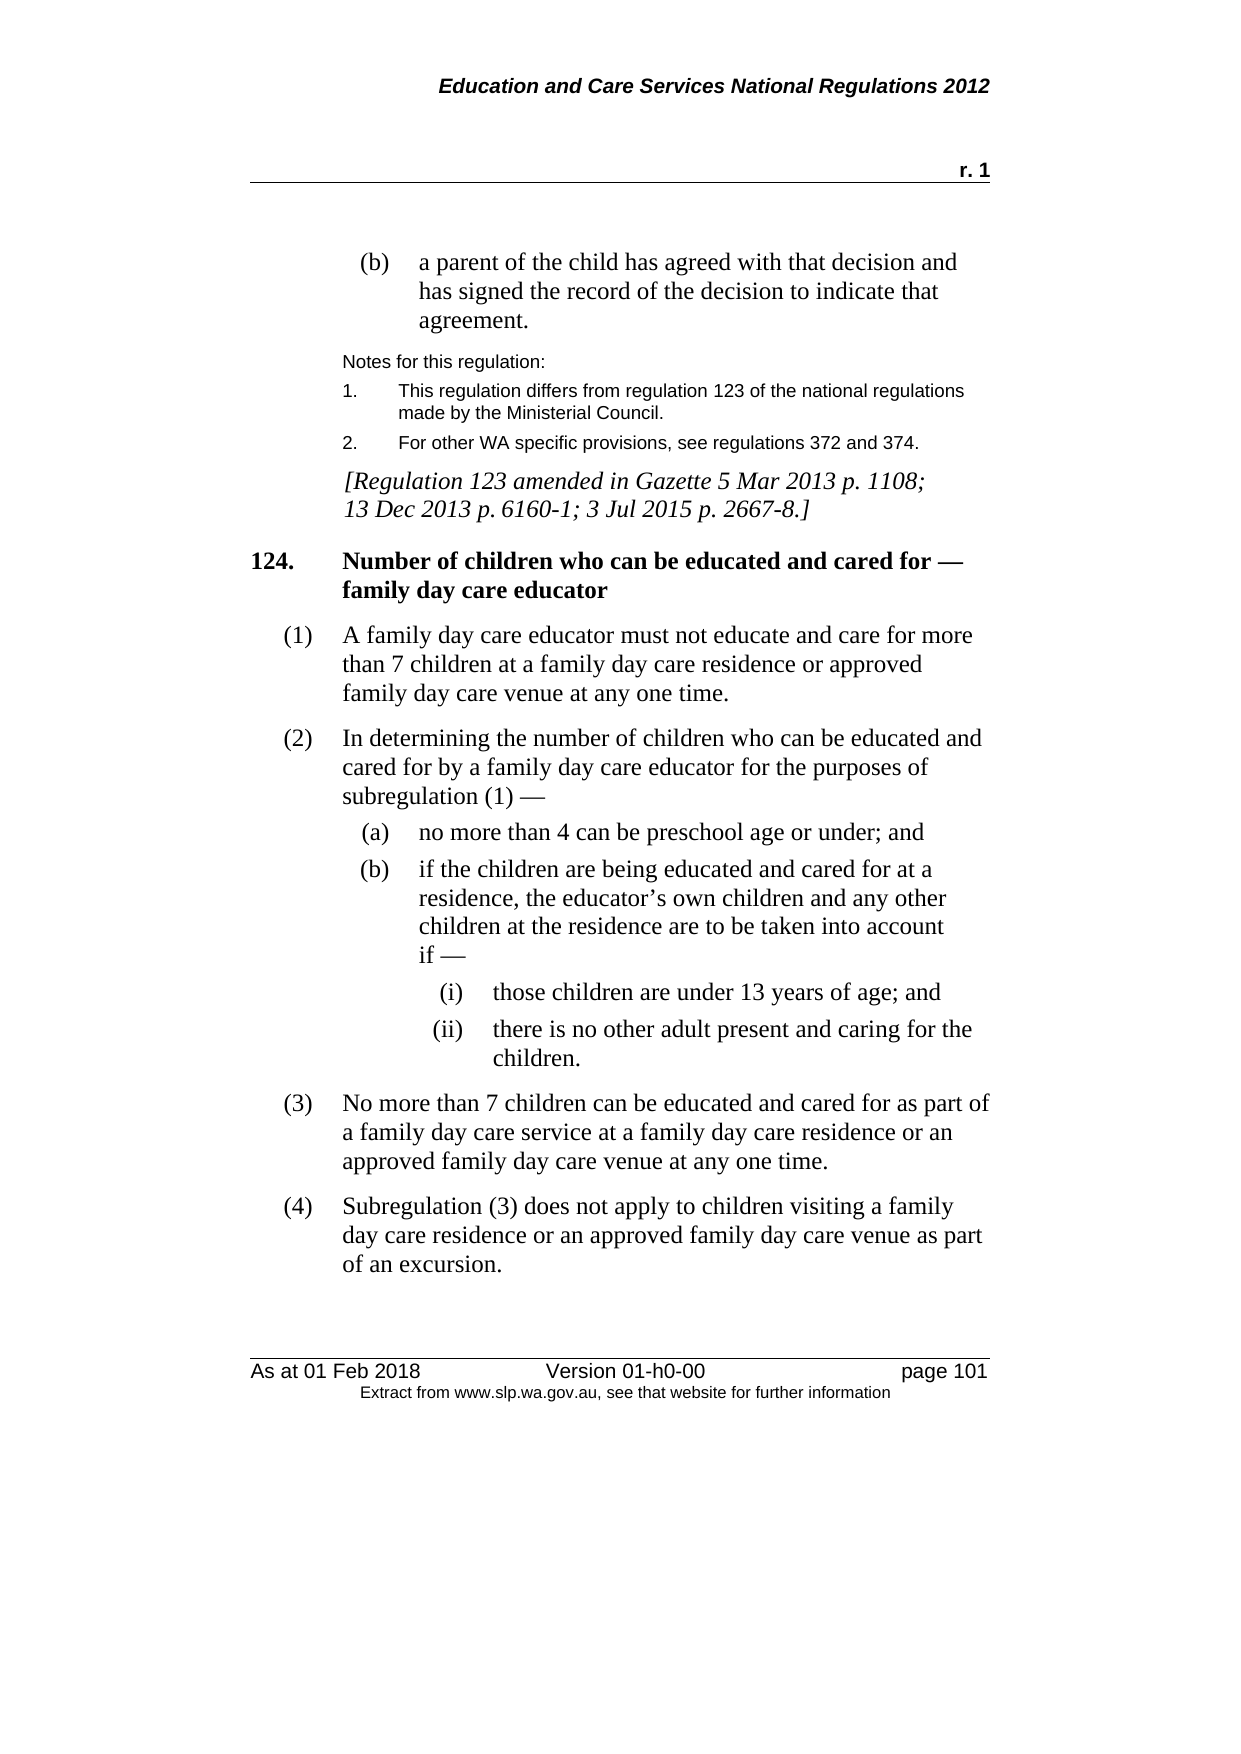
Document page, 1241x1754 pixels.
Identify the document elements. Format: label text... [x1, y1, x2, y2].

text (b) a parent of the child has agreed with that decision and has signed the record of the decision to indicate that agreement. [250, 247, 990, 334]
text (2) In determining the number of children who can be educated and cared for by a family day care educator for the purposes of subregulation (1) — [250, 723, 990, 809]
text (i) those children are under 13 years of age; and [250, 977, 990, 1006]
text (ii) there is no other adult present and caring for the children. [250, 1014, 990, 1072]
text (a) no more than 4 can be preschool age or under; and [250, 817, 990, 846]
subtitle Notes for this regulation: [250, 350, 990, 372]
text (4) Subregulation (3) does not apply to children visiting a family day care residence or an approved family day care venue as part of an excursion. [250, 1191, 990, 1278]
text 1. This regulation differs from regulation 123 of the national regulations made by the Ministerial Council. [250, 380, 990, 423]
text [Regulation 123 amended in Gazette 5 Mar 2013 p. 1108; 13 Dec 2013 p. 6160-1; 3 Jul 2015 p. 2667-8.] [250, 466, 990, 523]
text 2. For other WA specific provisions, see regulations 372 and 374. [250, 432, 990, 453]
text (1) A family day care educator must not educate and care for more than 7 children at a family day care residence or approved family day care venue at any one time. [250, 620, 990, 707]
subtitle 124. Number of children who can be educated and cared for — family day care educator [250, 546, 990, 604]
text (3) No more than 7 children can be educated and cared for as part of a family day care service at a family day care residence or an approved family day care venue at any one time. [250, 1088, 990, 1175]
text (b) if the children are being educated and cared for at a residence, the educator’s own children and any other children at the residence are to be taken into account if — [250, 854, 990, 969]
